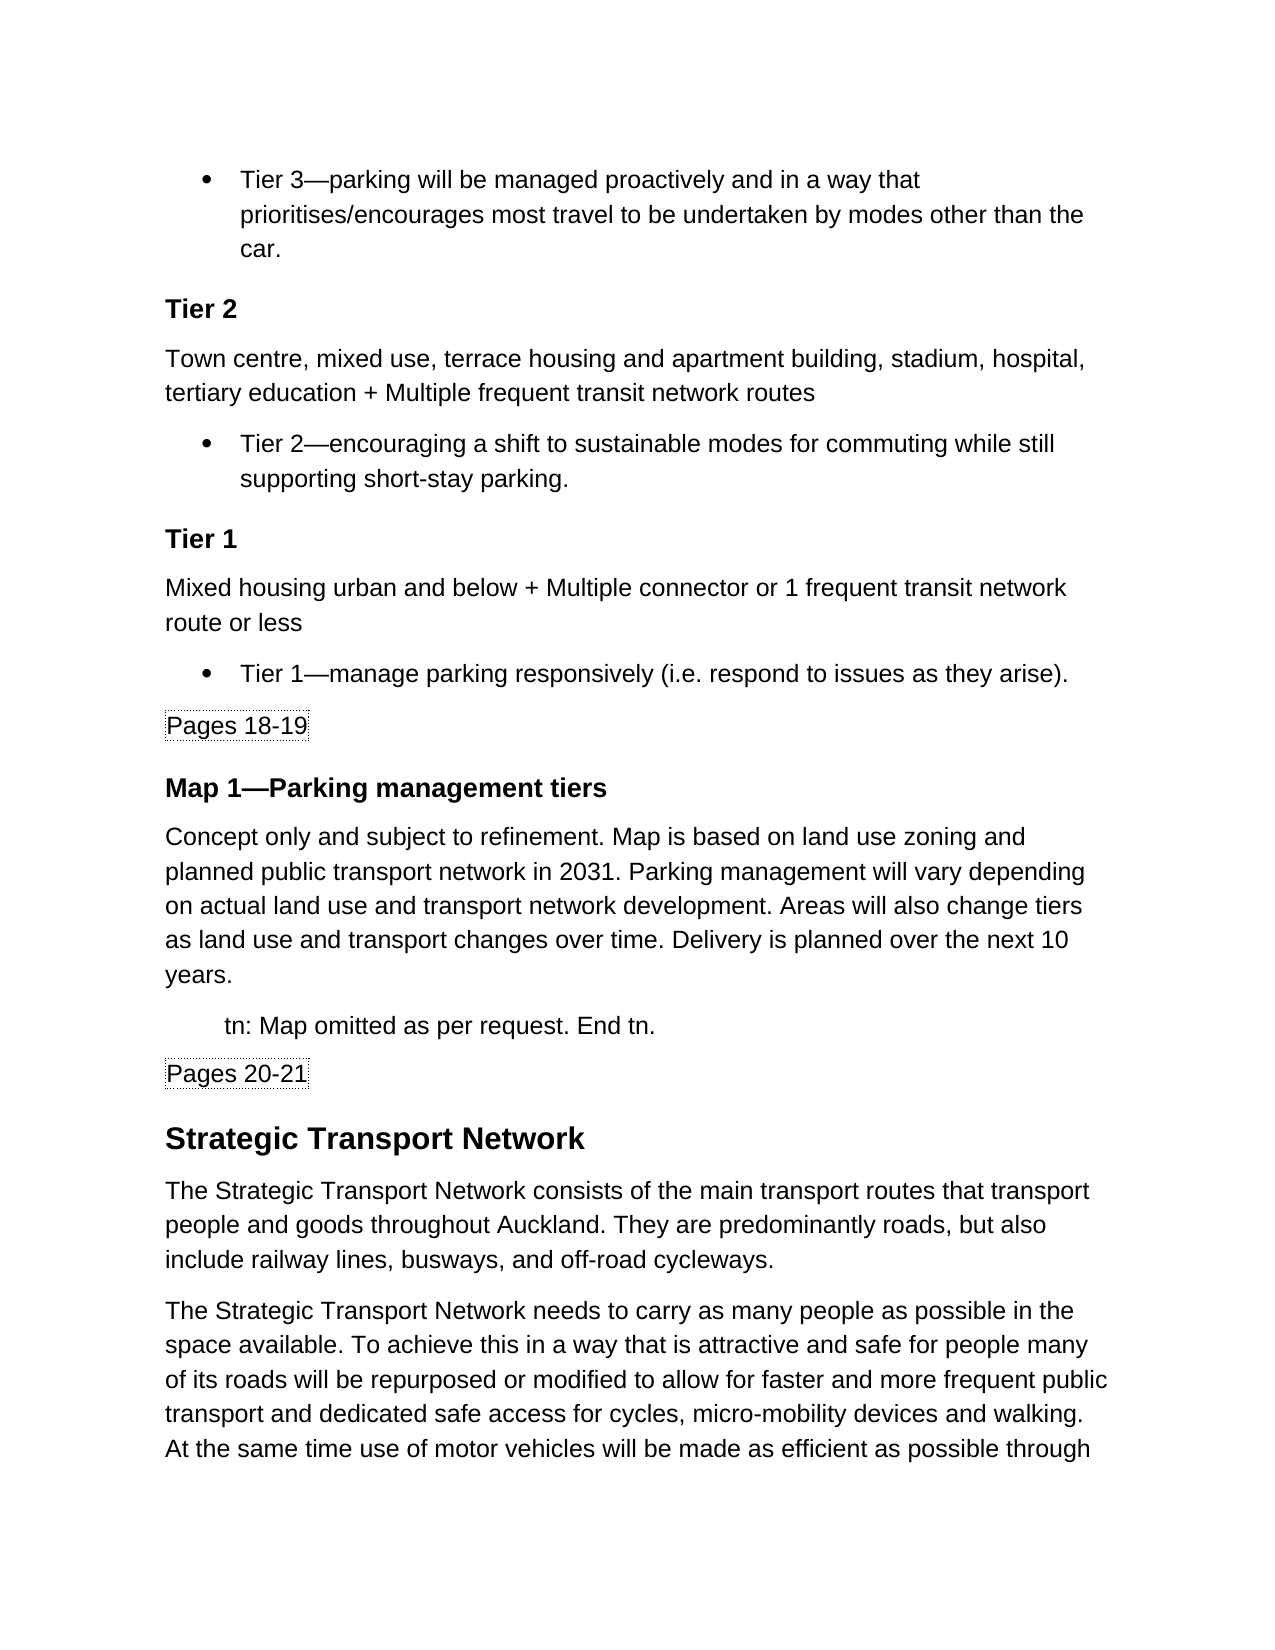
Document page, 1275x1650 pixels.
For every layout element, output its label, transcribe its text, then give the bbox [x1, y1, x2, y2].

text Concept only and subject to refinement. Map is based on land use zoning and planned public transport network in 2031. Parking management will vary depending on actual land use and transport network development. Areas will also change tiers as land use and transport changes over time. Delivery is planned over the next 10 years. [165, 822, 1110, 989]
text Mixed housing urban and below + Multiple connector or 1 frequent transit network route or less [165, 573, 1110, 636]
subtitle Strategic Transport Network [165, 1120, 1110, 1156]
text The Strategic Transport Network consists of the main transport routes that transport people and goods throughout Auckland. They are predominantly roads, but also include railway lines, busways, and off-road cycleways. [165, 1176, 1110, 1273]
subtitle Map 1—Parking management tiers [165, 772, 1110, 803]
list Tier 3—parking will be managed proactively and in a way that prioritises/encourages most travel to be undertaken by modes other than the car. [202, 165, 1110, 263]
text Pages 20-21 [165, 1058, 1110, 1089]
text Town centre, mixed use, terrace housing and apartment building, stadium, hospital, tertiary education + Multiple frequent transit network routes [165, 343, 1110, 407]
list Tier 1—manage parking responsively (i.e. respond to issues as they arise). [202, 659, 1110, 688]
subtitle Tier 2 [165, 293, 1110, 325]
list Tier 2—encouraging a shift to sustainable modes for commuting while still supporting short-stay parking. [202, 429, 1110, 492]
text Pages 18-19 [165, 710, 1110, 741]
subtitle Tier 1 [165, 523, 1110, 554]
text tn: Map omitted as per request. End tn. [224, 1011, 1051, 1040]
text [165, 1296, 1110, 1462]
